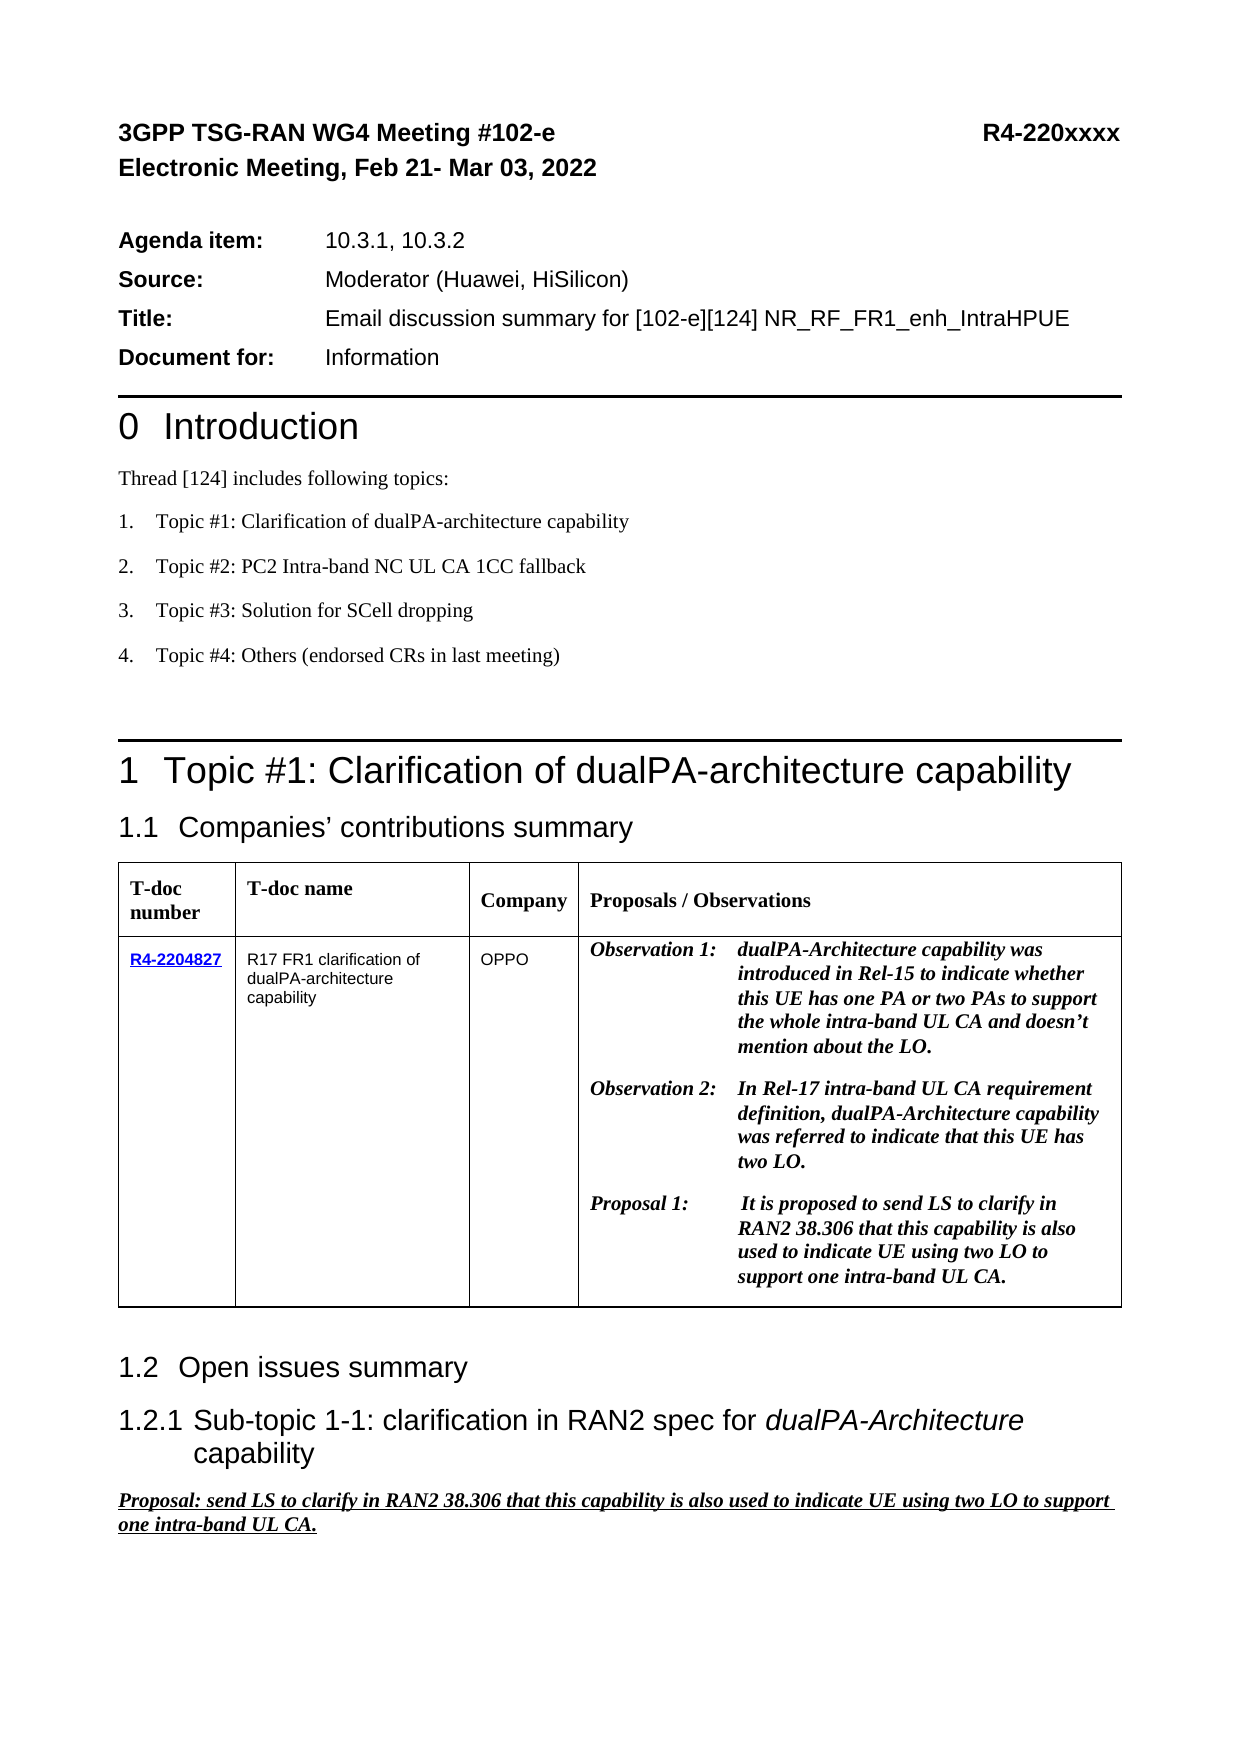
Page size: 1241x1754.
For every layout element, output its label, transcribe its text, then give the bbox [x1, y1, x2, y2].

list Topic #4: Others (endorsed CRs in last meeting) [118, 643, 1122, 667]
table_header T-doc name [236, 863, 469, 936]
text Agenda item: 10.3.1, 10.3.2 [118, 227, 1122, 253]
subtitle Open issues summary [118, 1350, 1122, 1384]
table_header Company [470, 863, 578, 936]
text Title: Email discussion summary for [102-e][124] NR_RF_FR1_enh_IntraHPUE [118, 304, 1122, 331]
table_cell R17 FR1 clarification of dualPA-architecture capability [236, 937, 469, 1306]
subtitle Topic #1: Clarification of dualPA-architecture capability [118, 742, 1122, 791]
table_cell OPPO [470, 937, 578, 1306]
list Topic #1: Clarification of dualPA-architecture capability [118, 509, 1122, 533]
table_cell Observation 1: dualPA-Architecture capability was introduced in Rel-15 to indicate whether this UE has one PA or two PAs to support the whole intra-band UL CA and doesn’t mention about the LO. Observation 2: In Rel-17 intra-band UL CA requirement definition, dualPA-Architecture capability was referred to indicate that this UE has two LO. Proposal 1: It is proposed to send LS to clarify in RAN2 38.306 that this capability is also used to indicate UE using two LO to support one intra-band UL CA. [579, 937, 1121, 1306]
list Topic #3: Solution for SCell dropping [118, 598, 1122, 622]
table_cell R4-2204827 [119, 937, 235, 1306]
table_header Proposals / Observations [579, 863, 1121, 936]
subtitle Companies’ contributions summary [118, 810, 1122, 843]
subtitle Sub-topic 1-1: clarification in RAN2 spec for dualPA-Architecture capability [118, 1402, 1122, 1469]
text Thread [124] includes following topics: [118, 466, 1122, 490]
text Document for: Information [118, 343, 1122, 370]
text Proposal: send LS to clarify in RAN2 38.306 that this capability is also used to indicate UE using two LO to support one intra-band UL CA. [118, 1488, 1122, 1536]
text 3GPP TSG-RAN WG4 Meeting #102-e R4-220xxxx [118, 118, 1122, 147]
table_header T-doc number [119, 863, 235, 936]
list Topic #2: PC2 Intra-band NC UL CA 1CC fallback [118, 553, 1122, 578]
subtitle Introduction [118, 398, 1122, 447]
text Electronic Meeting, Feb 21- Mar 03, 2022 [118, 153, 1122, 182]
text Source: Moderator (Huawei, HiSilicon) [118, 266, 1122, 292]
